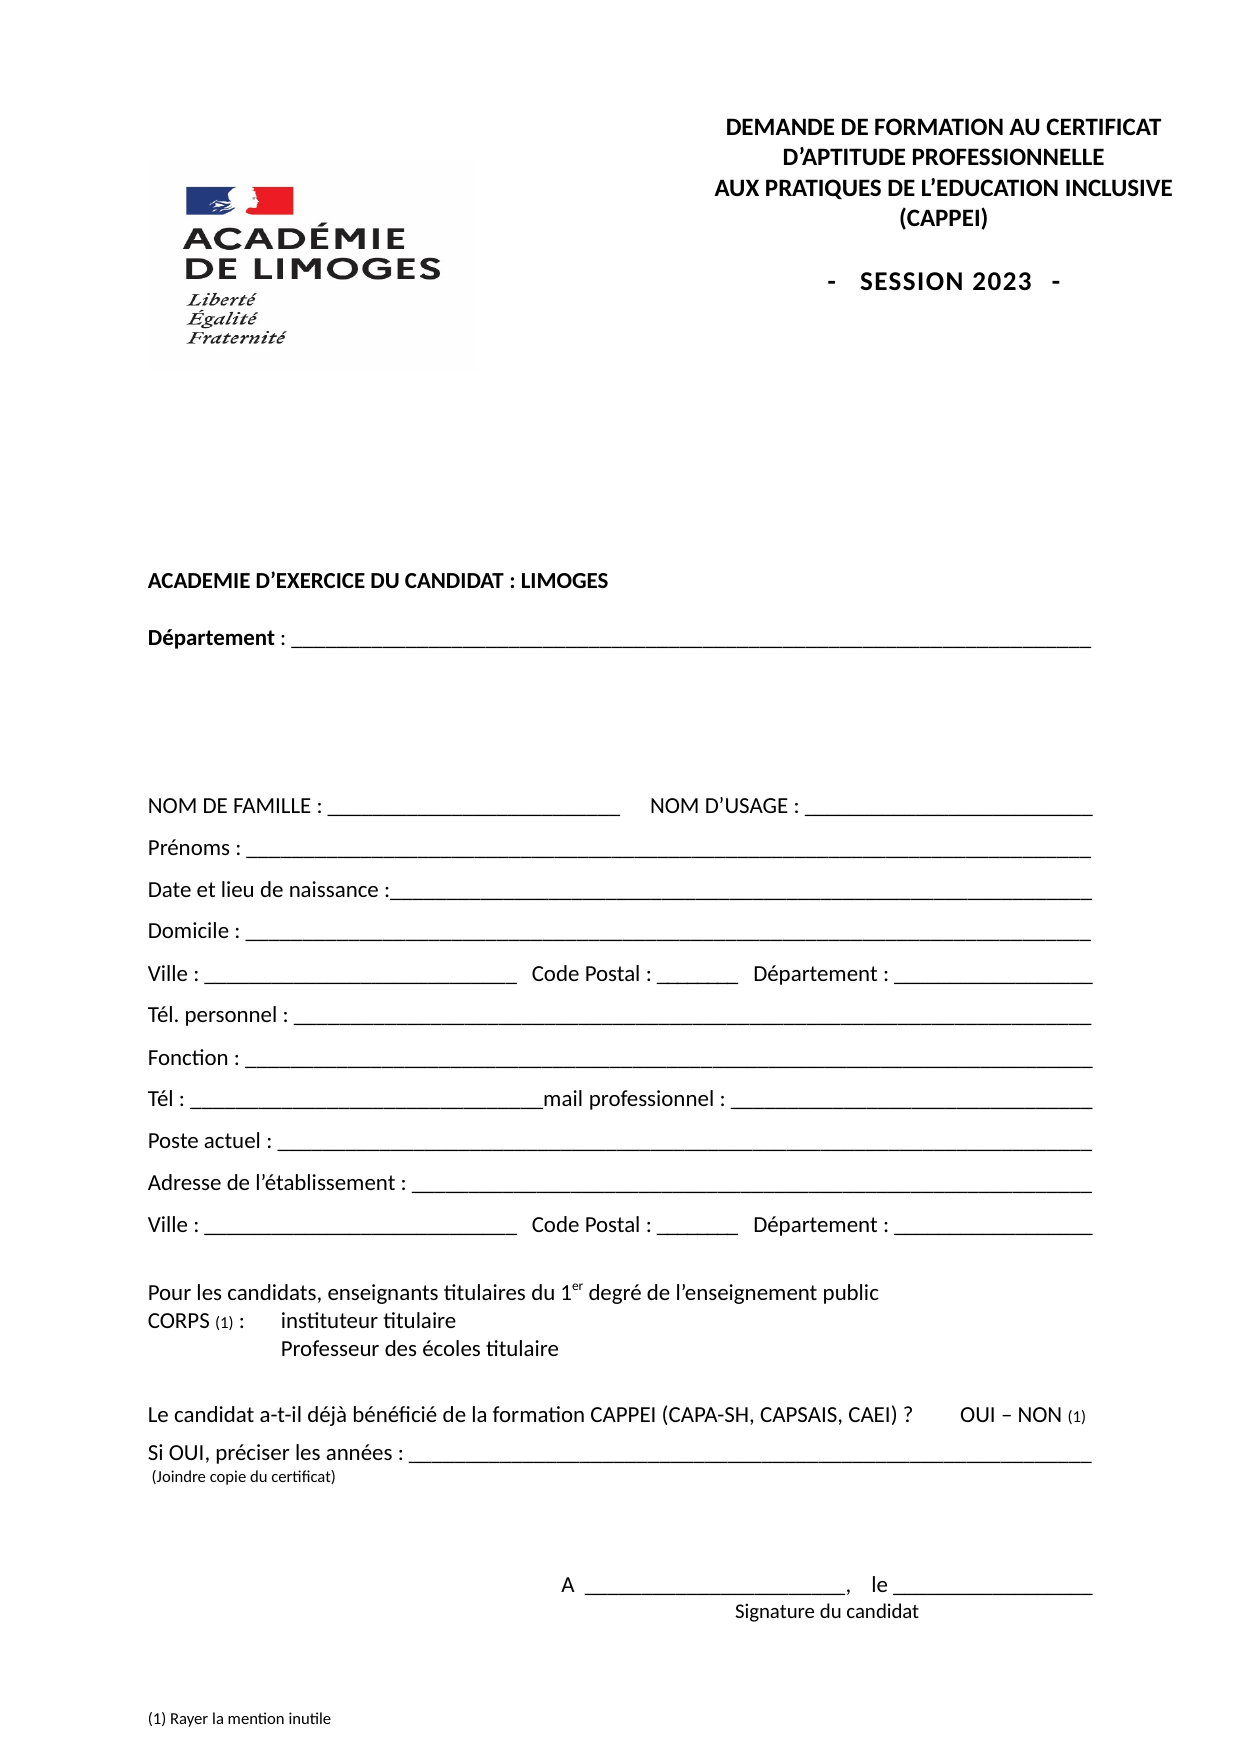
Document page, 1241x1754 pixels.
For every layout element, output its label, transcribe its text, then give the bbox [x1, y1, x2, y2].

text Poste actuel : [148, 1127, 1093, 1154]
text (1) Rayer la mention inutile [148, 1708, 1093, 1728]
text Si OUI, préciser les années : [148, 1438, 1093, 1466]
text (Joindre copie du certificat) [148, 1466, 1093, 1487]
text Tél : _______________________________mail professionnel : [148, 1084, 1093, 1113]
text Département : [148, 623, 1093, 651]
text Le candidat a-t-il déjà bénéficié de la formation CAPPEI (CAPA-SH, CAPSAIS, CAEI) ? OUI – NON (1) [148, 1400, 1093, 1428]
text Prénoms : [148, 833, 1093, 861]
text Professeur des écoles titulaire [148, 1334, 1093, 1362]
text Fonction : _________________________________________ [148, 1043, 1093, 1071]
text Adresse de l’établissement : [148, 1168, 1093, 1197]
text Tél. personnel : [148, 1001, 1093, 1029]
text Domicile : [148, 917, 1093, 945]
text Ville : Code Postal : Département : [148, 1211, 1093, 1238]
text A , le [148, 1571, 1093, 1599]
picture [147, 159, 479, 371]
text Signature du candidat [148, 1599, 1093, 1624]
text NOM DE FAMILLE : NOM D’USAGE : [148, 791, 1093, 819]
text Pour les candidats, enseignants titulaires du 1er degré de l’enseignement public [148, 1278, 1093, 1306]
text Date et lieu de naissance : [148, 875, 1093, 903]
text CORPS (1) : instituteur titulaire [148, 1306, 1093, 1334]
text Ville : Code Postal : Département : [148, 959, 1093, 987]
text ACADEMIE D’EXERCICE DU CANDIDAT : LIMOGES [148, 567, 1093, 594]
